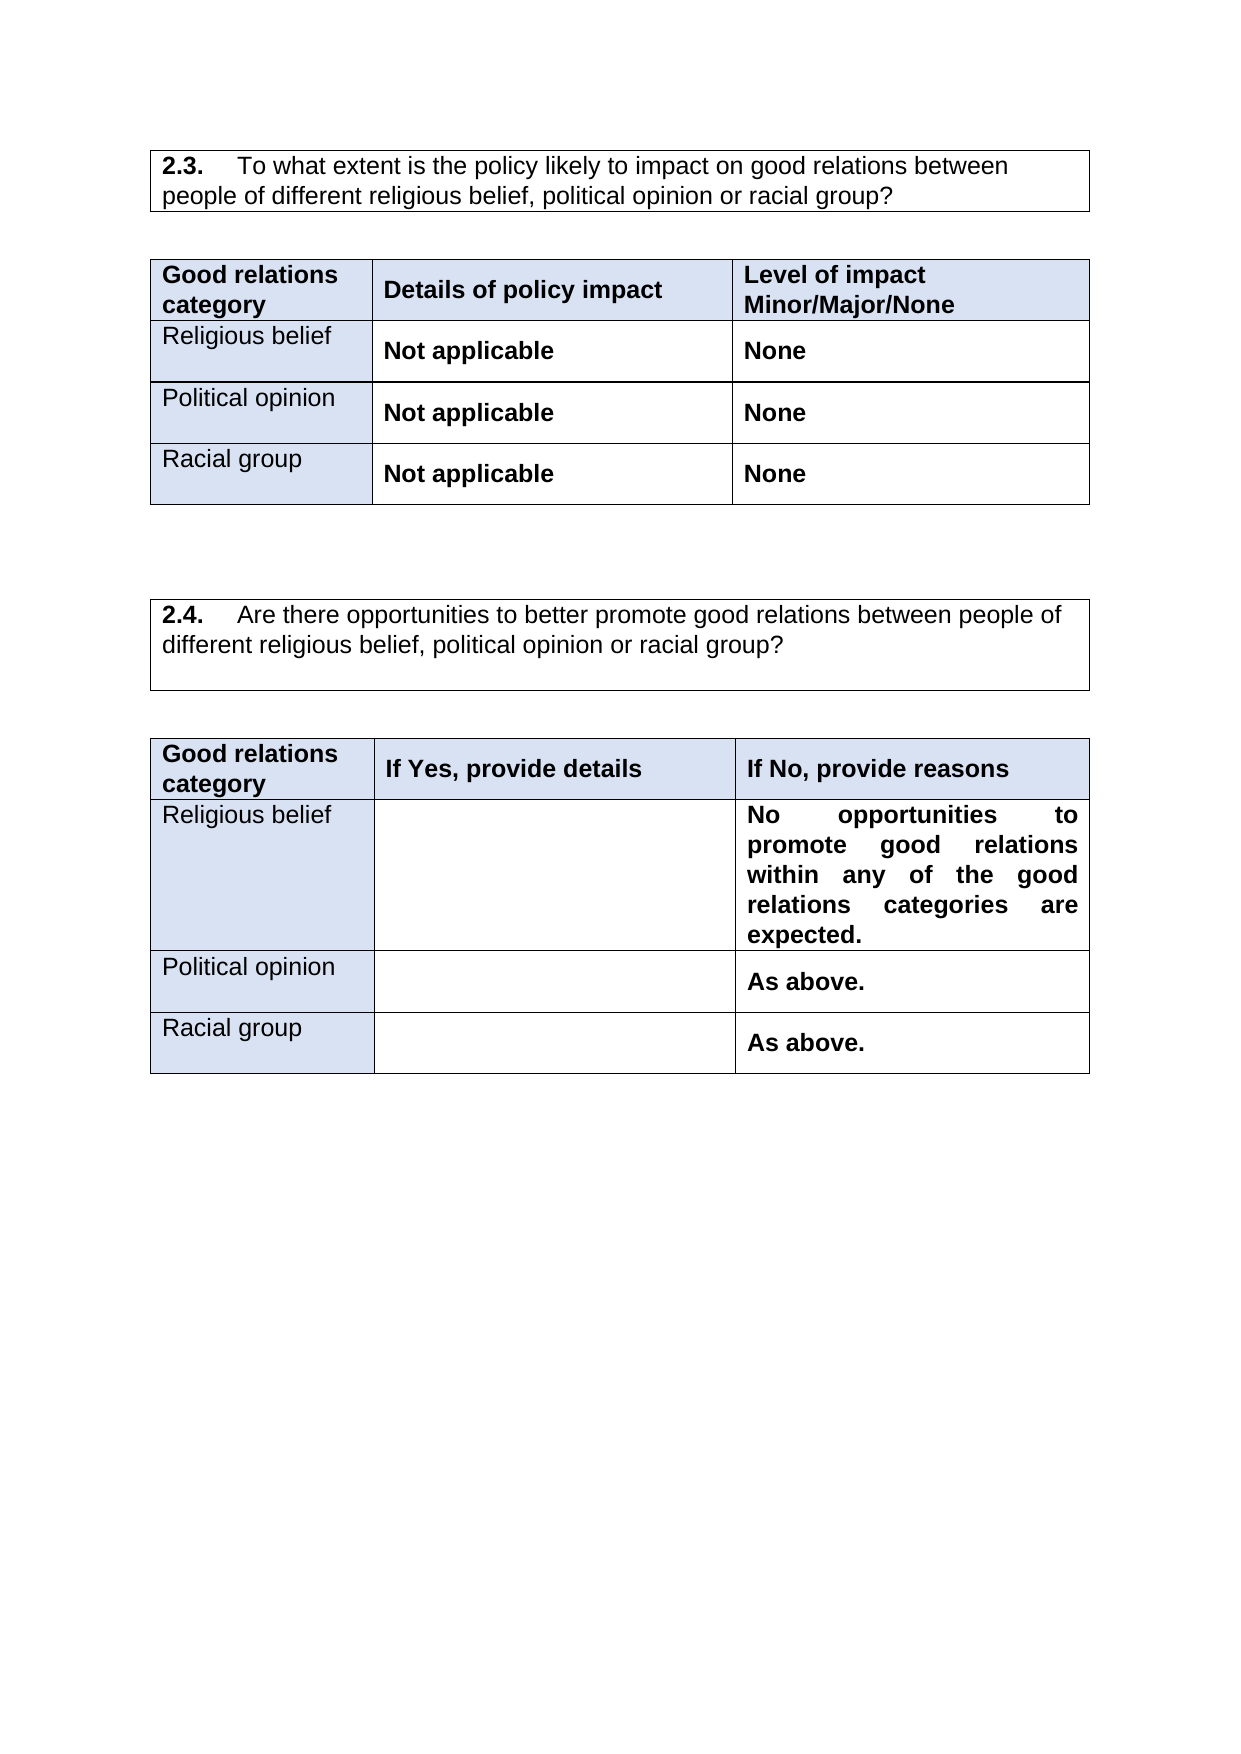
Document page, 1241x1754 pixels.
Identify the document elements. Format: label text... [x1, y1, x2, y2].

table_cell As above. [736, 1013, 1089, 1073]
table_header Good relations category [151, 260, 372, 320]
table_cell [375, 800, 735, 950]
table_header If No, provide reasons [736, 739, 1089, 799]
table_cell Religious belief [151, 321, 372, 381]
table_cell Racial group [151, 1013, 374, 1073]
table_cell Political opinion [151, 951, 374, 1012]
table_cell As above. [736, 951, 1089, 1012]
table_cell No opportunities to promote good relations within any of the good relations categories are expected. [736, 800, 1089, 950]
table_header Level of impact Minor/Major/None [733, 260, 1089, 320]
table_cell Religious belief [151, 800, 374, 950]
table_header 2.4. Are there opportunities to better promote good relations between people of different religious belief, political opinion or racial group? [151, 600, 1089, 690]
table_cell Not applicable [373, 383, 732, 443]
table_cell Political opinion [151, 383, 372, 443]
table_cell Racial group [151, 444, 372, 504]
table_cell Not applicable [373, 321, 732, 381]
table_cell None [733, 321, 1089, 381]
table_cell None [733, 444, 1089, 504]
table_cell Not applicable [373, 444, 732, 504]
table_cell None [733, 383, 1089, 443]
table_cell [375, 951, 735, 1012]
table_header 2.3. To what extent is the policy likely to impact on good relations between people of different religious belief, political opinion or racial group? [151, 151, 1089, 211]
table_header Details of policy impact [373, 260, 732, 320]
table_header If Yes, provide details [375, 739, 735, 799]
table_cell [375, 1013, 735, 1073]
table_header Good relations category [151, 739, 374, 799]
